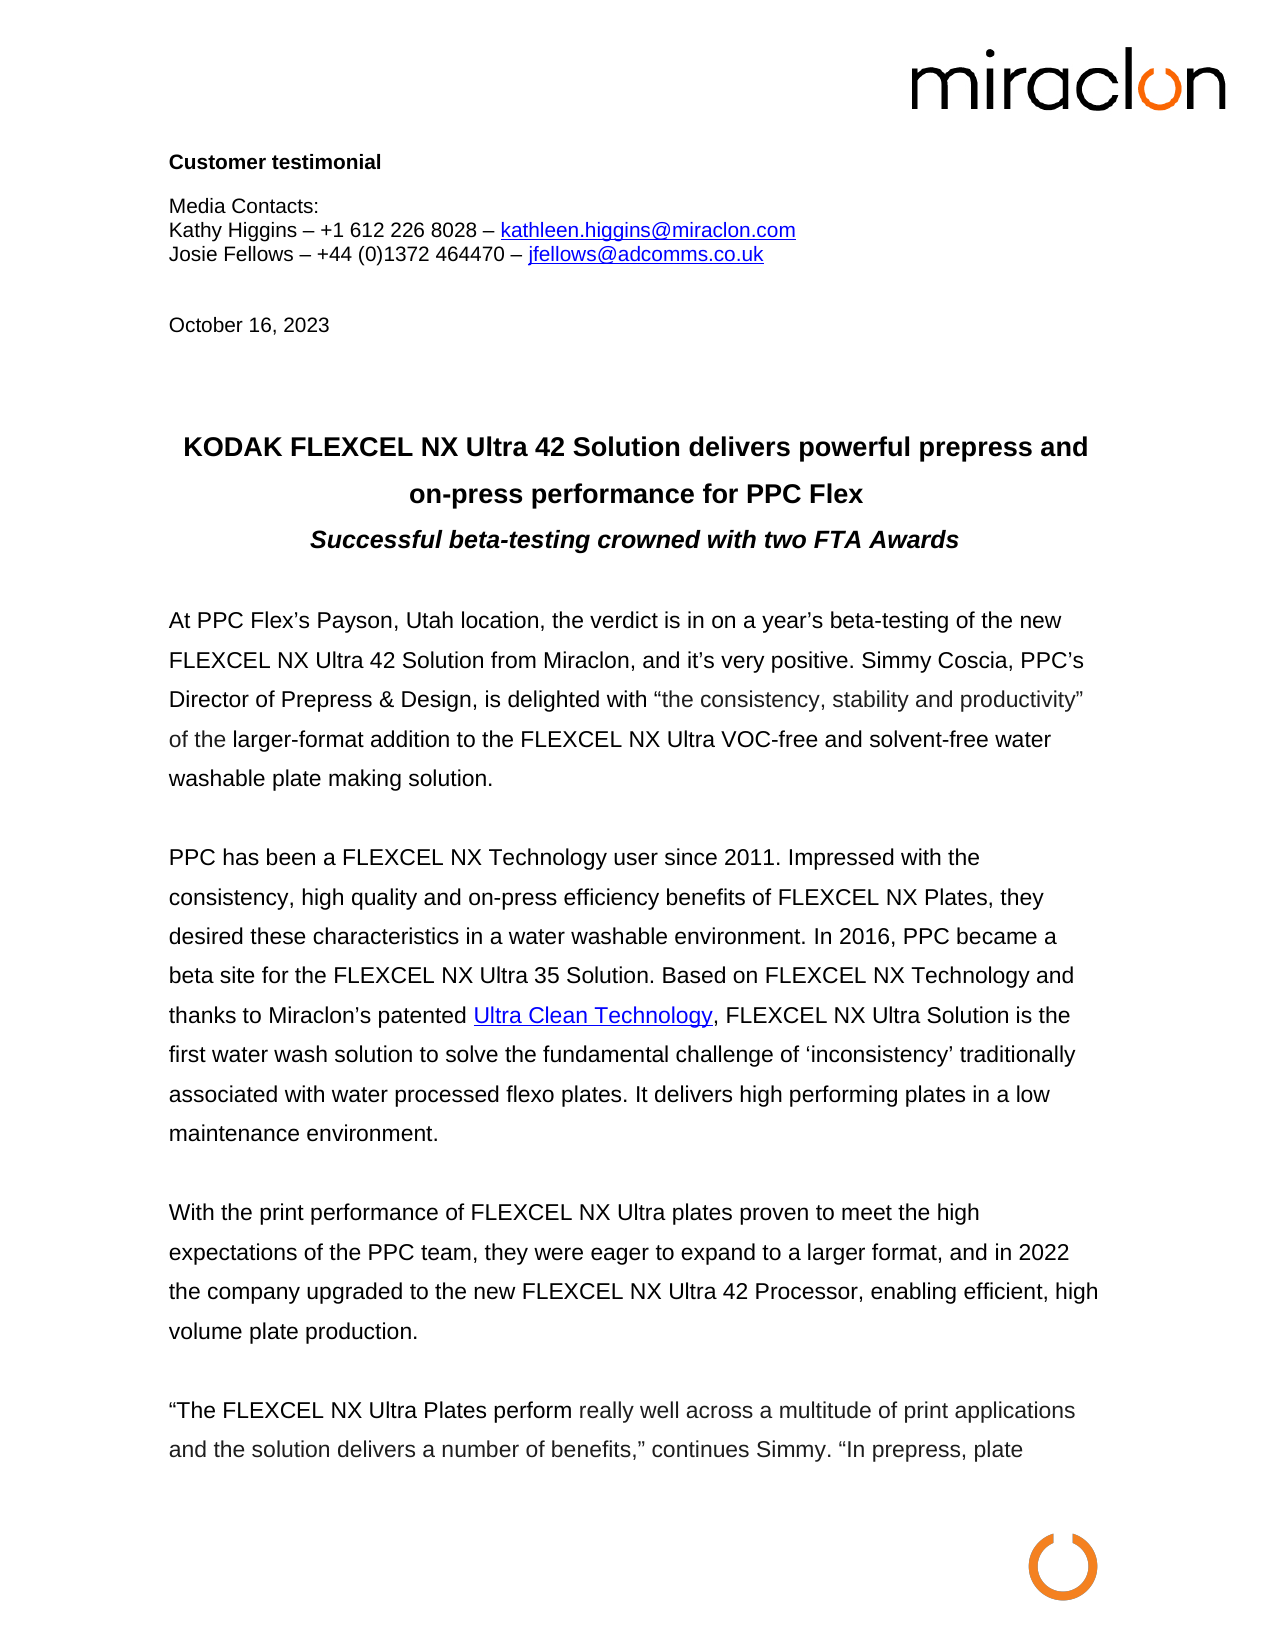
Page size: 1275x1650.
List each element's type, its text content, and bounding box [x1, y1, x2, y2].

text Customer testimonial [169, 150, 1103, 174]
text Kathy Higgins – +1 612 226 8028 – kathleen.higgins@miraclon.com Josie Fellows – +44 (0)1372 464470 – jfellows@adcomms.co.uk [169, 218, 1103, 266]
text October 16, 2023 [169, 313, 1103, 337]
text PPC has been a FLEXCEL NX Technology user since 2011. Impressed with the consistency, high quality and on-press efficiency benefits of FLEXCEL NX Plates, they desired these characteristics in a water washable environment. In 2016, PPC became a beta site for the FLEXCEL NX Ultra 35 Solution. Based on FLEXCEL NX Technology and thanks to Miraclon’s patented Ultra Clean Technology, FLEXCEL NX Ultra Solution is the first water wash solution to solve the fundamental challenge of ‘inconsistency’ traditionally associated with water processed flexo plates. It delivers high performing plates in a low maintenance environment. [169, 844, 1103, 1147]
text KODAK FLEXCEL NX Ultra 42 Solution delivers powerful prepress and on-press performance for PPC Flex [169, 431, 1103, 509]
text Media Contacts: [169, 194, 1103, 218]
picture [868, 5, 1268, 153]
text With the print performance of FLEXCEL NX Ultra plates proven to meet the high expectations of the PPC team, they were eager to expand to a larger format, and in 2022 the company upgraded to the new FLEXCEL NX Ultra 42 Processor, enabling efficient, high volume plate production. [169, 1199, 1103, 1344]
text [169, 1397, 1103, 1463]
text At PPC Flex’s Payson, Utah location, the verdict is in on a year’s beta-testing of the new FLEXCEL NX Ultra 42 Solution from Miraclon, and it’s very positive. Simmy Coscia, PPC’s Director of Prepress & Design, is delighted with “the consistency, stability and productivity” of the larger-format addition to the FLEXCEL NX Ultra VOC-free and solvent-free water washable plate making solution. [169, 607, 1103, 791]
text Successful beta-testing crowned with two FTA Awards [169, 524, 1103, 553]
